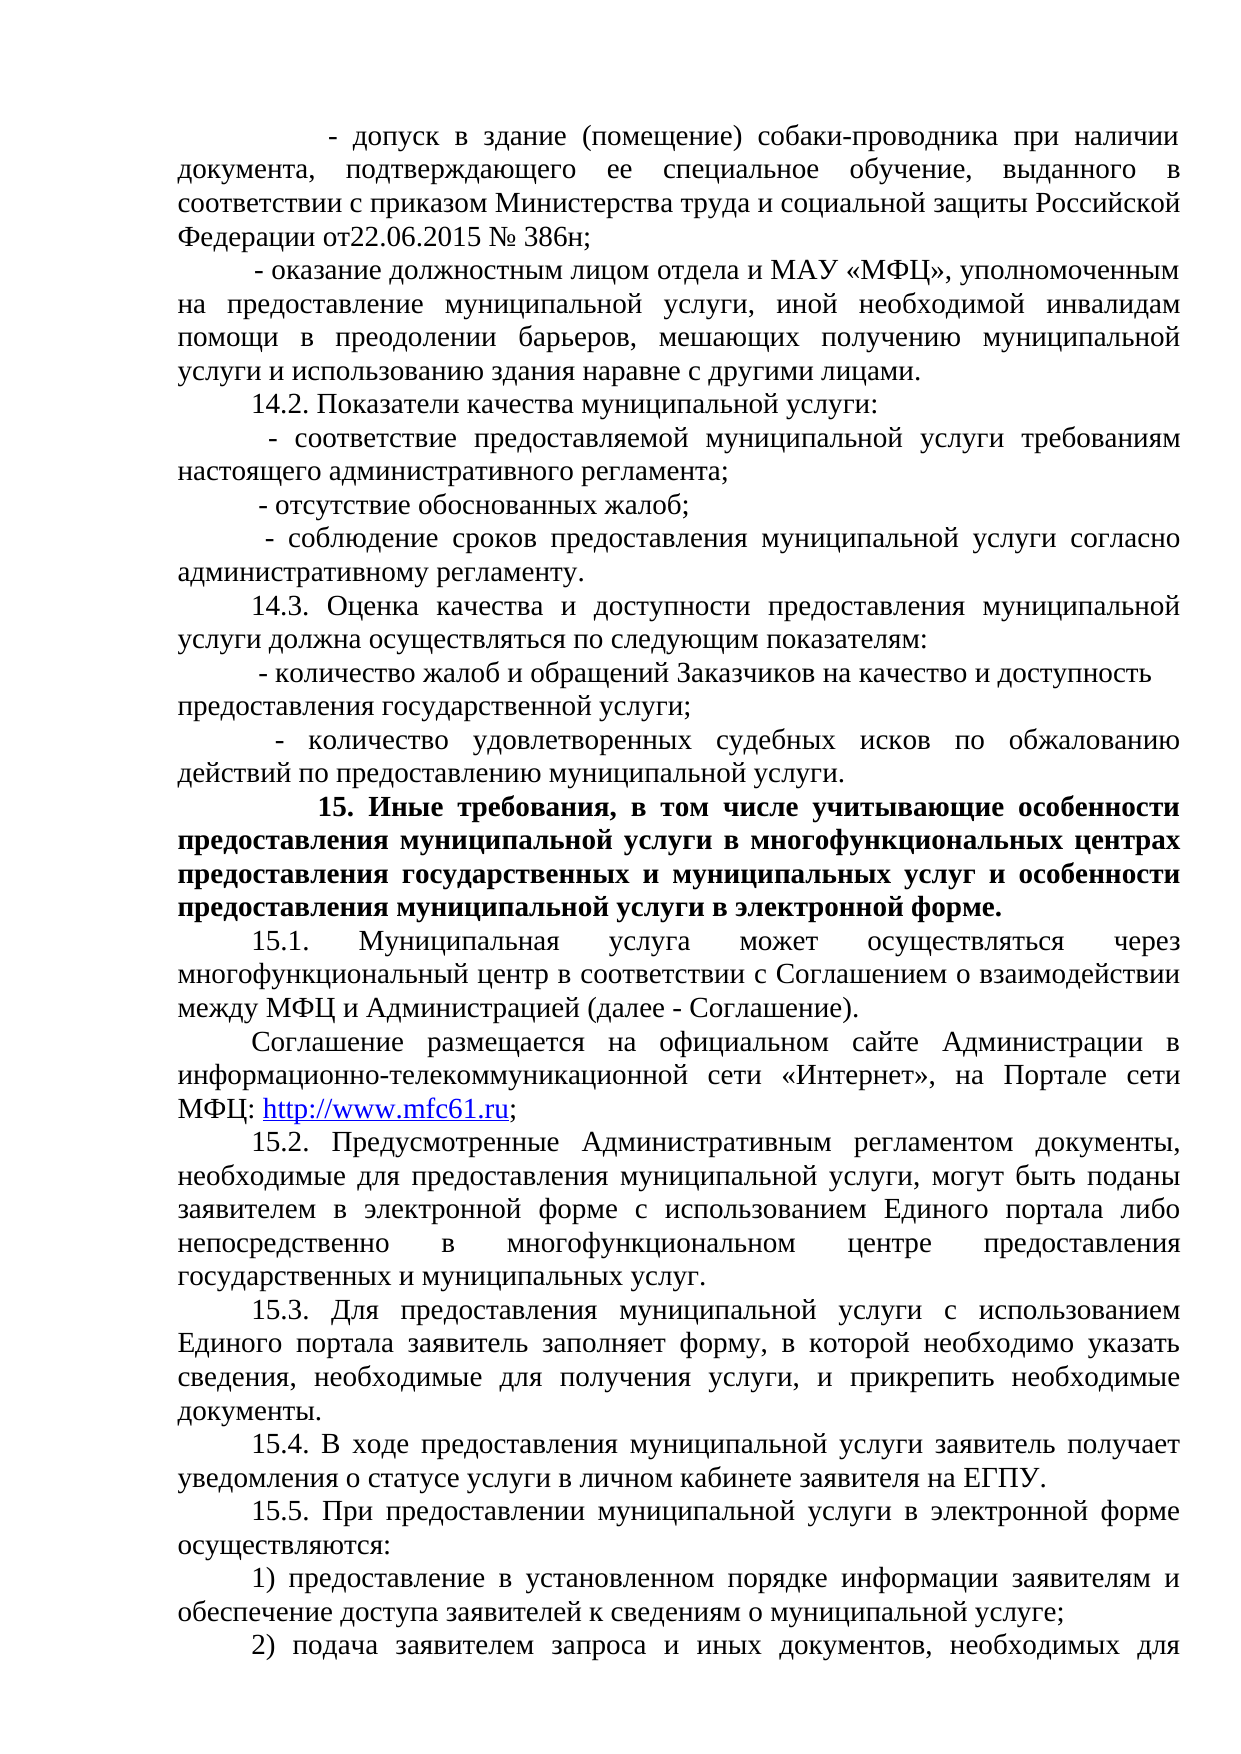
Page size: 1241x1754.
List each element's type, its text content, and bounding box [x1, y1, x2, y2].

text - допуск в здание (помещение) собаки-проводника при наличии документа, подтверждающего ее специальное обучение, выданного в соответствии с приказом Министерства труда и социальной защиты Российской Федерации от22.06.2015 № 386н; [177, 118, 1181, 252]
text 15.5. При предоставлении муниципальной услуги в электронной форме осуществляются: [177, 1493, 1181, 1560]
text 15.1. Муниципальная услуга может осуществляться через многофункциональный центр в соответствии с Соглашением о взаимодействии между МФЦ и Администрацией (далее - Соглашение). [177, 923, 1181, 1024]
text 15.2. Предусмотренные Административным регламентом документы, необходимые для предоставления муниципальной услуги, могут быть поданы заявителем в электронной форме с использованием Единого портала либо непосредственно в многофункциональном центре предоставления государственных и муниципальных услуг. [177, 1124, 1181, 1292]
text - соответствие предоставляемой муниципальной услуги требованиям настоящего административного регламента; [177, 420, 1181, 487]
text - отсутствие обоснованных жалоб; [177, 487, 1181, 521]
text 15.4. В ходе предоставления муниципальной услуги заявитель получает уведомления о статусе услуги в личном кабинете заявителя на ЕГПУ. [177, 1426, 1181, 1493]
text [177, 1627, 1181, 1661]
text 1) предоставление в установленном порядке информации заявителям и обеспечение доступа заявителей к сведениям о муниципальной услуге; [177, 1560, 1181, 1627]
text 14.2. Показатели качества муниципальной услуги: [177, 386, 1181, 420]
text - количество жалоб и обращений Заказчиков на качество и доступность [177, 655, 1181, 688]
text Соглашение размещается на официальном сайте Администрации в информационно-телекоммуникационной сети «Интернет», на Портале сети МФЦ: http://www.mfc61.ru; [177, 1024, 1181, 1124]
text - количество удовлетворенных судебных исков по обжалованию действий по предоставлению муниципальной услуги. [177, 722, 1181, 789]
text - оказание должностным лицом отдела и МАУ «МФЦ», уполномоченным на предоставление муниципальной услуги, иной необходимой инвалидам помощи в преодолении барьеров, мешающих получению муниципальной услуги и использованию здания наравне с другими лицами. [177, 252, 1181, 386]
text предоставления государственной услуги; [177, 688, 1181, 722]
text 14.3. Оценка качества и доступности предоставления муниципальной услуги должна осуществляться по следующим показателям: [177, 588, 1181, 655]
text 15. Иные требования, в том числе учитывающие особенности предоставления муниципальной услуги в многофункциональных центрах предоставления государственных и муниципальных услуг и особенности предоставления муниципальной услуги в электронной форме. [177, 789, 1181, 923]
text - соблюдение сроков предоставления муниципальной услуги согласно административному регламенту. [177, 521, 1181, 588]
text 15.3. Для предоставления муниципальной услуги с использованием Единого портала заявитель заполняет форму, в которой необходимо указать сведения, необходимые для получения услуги, и прикрепить необходимые документы. [177, 1292, 1181, 1426]
